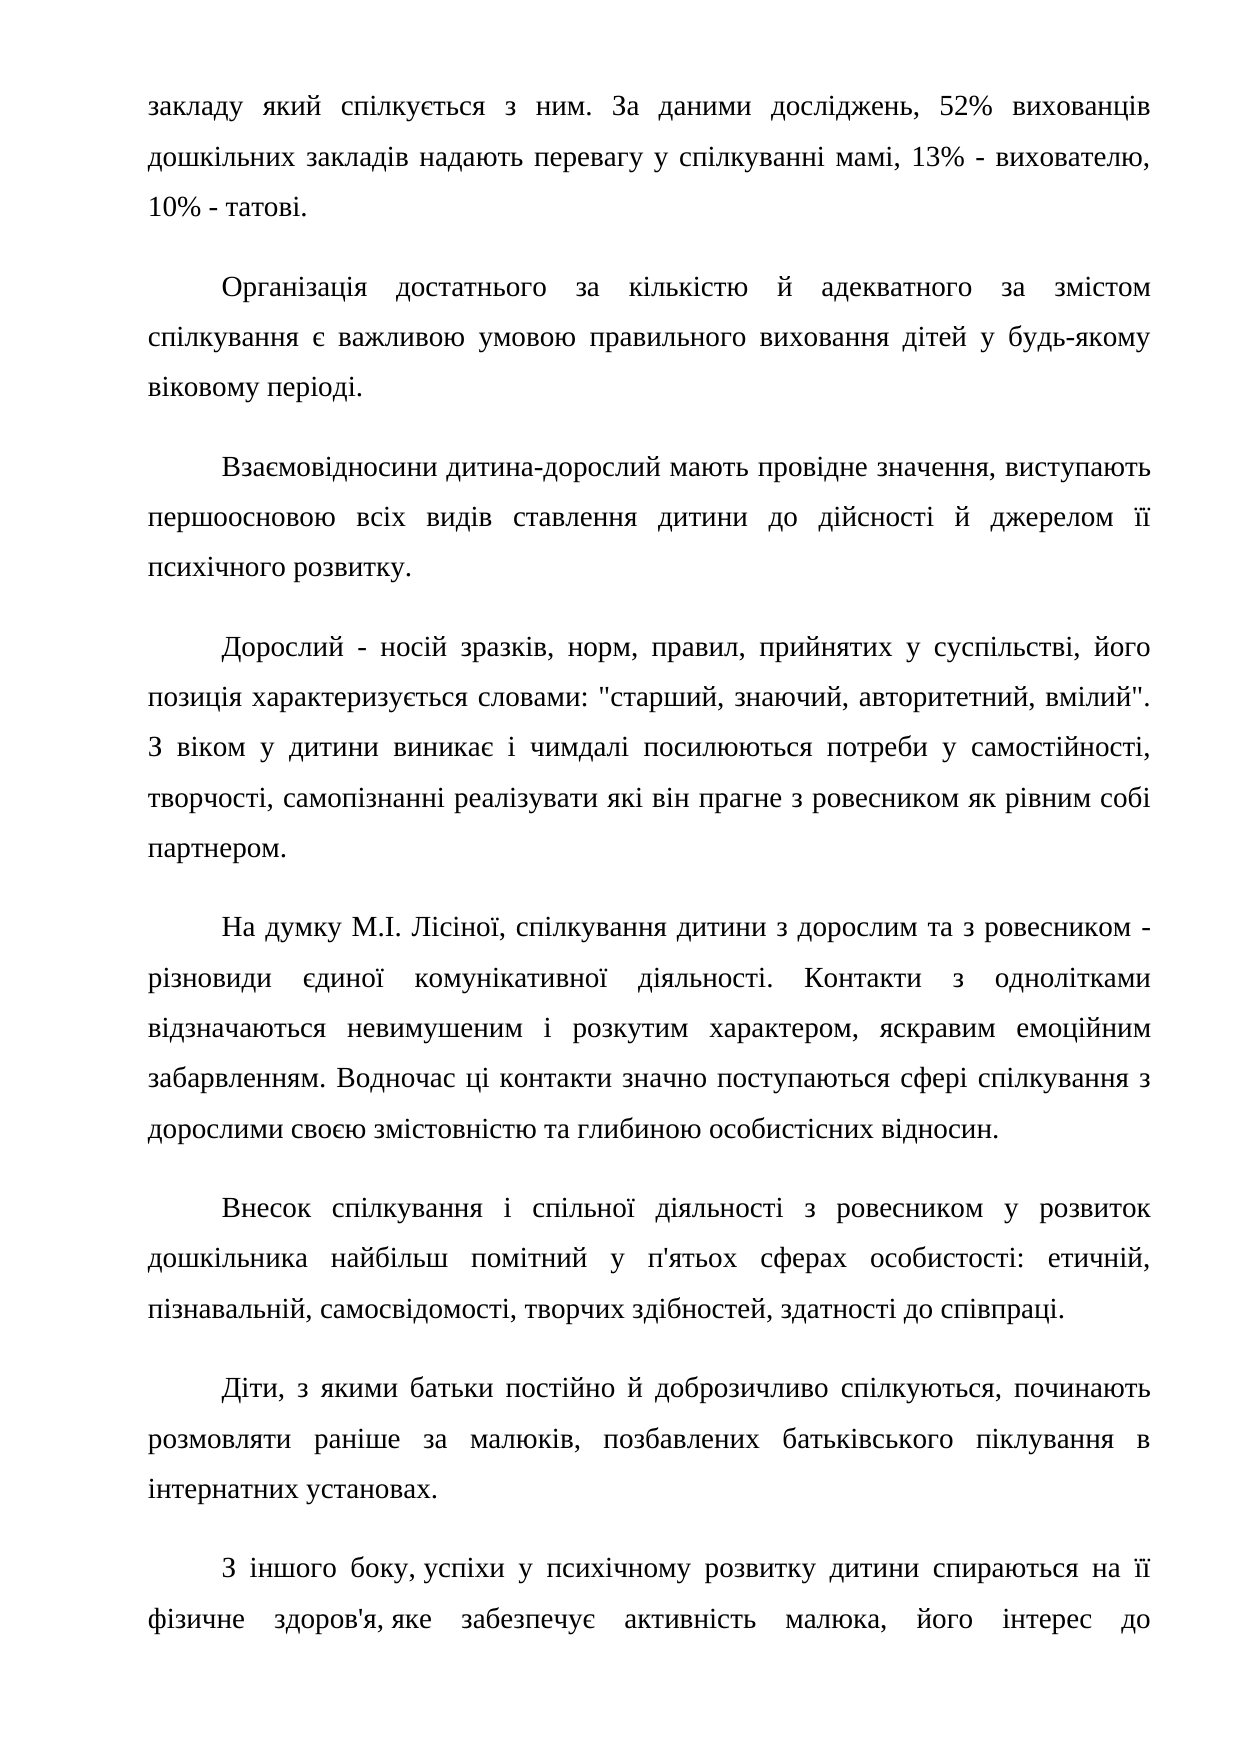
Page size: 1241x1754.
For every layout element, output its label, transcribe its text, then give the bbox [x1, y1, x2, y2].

text Організація достатнього за кількістю й адекватного за змістом спілкування є важливою умовою правильного виховання дітей у будь-якому віковому періоді. [148, 269, 1152, 403]
text На думку М.І. Лісіної, спілкування дитини з дорослим та з ровесником - різновиди єдиної комунікативної діяльності. Контакти з однолітками відзначаються невимушеним і розкутим характером, яскравим емоційним забарвленням. Водночас ці контакти значно поступаються сфері спілкування з дорослими своєю змістовністю та глибиною особистісних відносин. [148, 909, 1152, 1144]
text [148, 88, 1152, 223]
text Взаємовідносини дитина-дорослий мають провідне значення, виступають першоосновою всіх видів ставлення дитини до дійсності й джерелом її психічного розвитку. [148, 449, 1152, 583]
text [148, 1551, 1152, 1634]
text Внесок спілкування і спільної діяльності з ровесником у розвиток дошкільника найбільш помітний у п'ятьох сферах особистості: етичній, пізнавальній, самосвідомості, творчих здібностей, здатності до співпраці. [148, 1190, 1152, 1324]
text Діти, з якими батьки постійно й доброзичливо спілкуються, починають розмовляти раніше за малюків, позбавлених батьківського піклування в інтернатних установах. [148, 1370, 1152, 1504]
text Дорослий - носій зразків, норм, правил, прийнятих у суспільстві, його позиція характеризується словами: "старший, знаючий, авторитетний, вмілий". З віком у дитини виникає і чимдалі посилюються потреби у самостійності, творчості, самопізнанні реалізувати які він прагне з ровесником як рівним собі партнером. [148, 629, 1152, 864]
